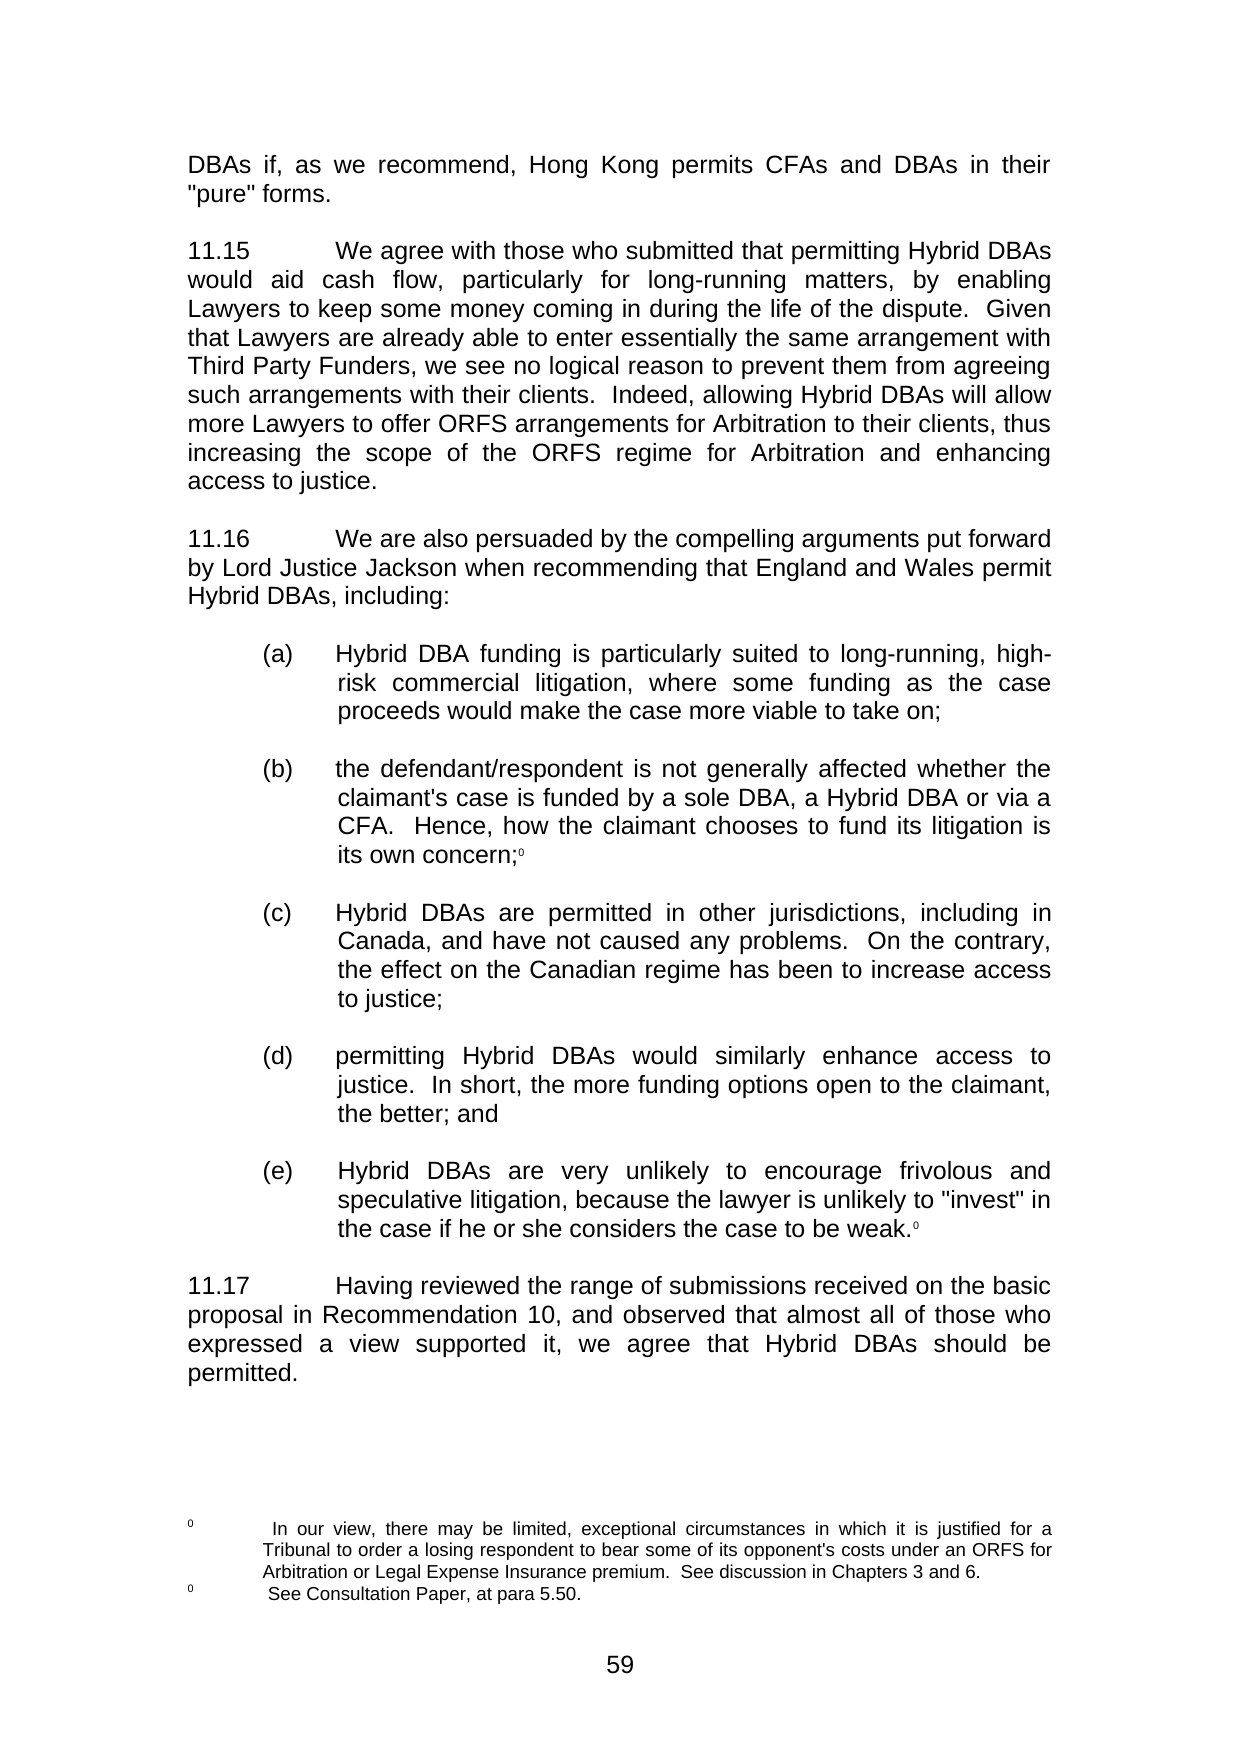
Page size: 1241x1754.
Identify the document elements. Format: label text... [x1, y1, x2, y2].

text (e) Hybrid DBAs are very unlikely to encourage frivolous and speculative litigation, because the lawyer is unlikely to "invest" in the case if he or she considers the case to be weak. [262, 1156, 1053, 1242]
text (d) permitting Hybrid DBAs would similarly enhance access to justice. In short, the more funding options open to the claimant, the better; and [262, 1041, 1053, 1127]
text (a) Hybrid DBA funding is particularly suited to long-running, high-risk commercial litigation, where some funding as the case proceeds would make the case more viable to take on; [262, 639, 1053, 725]
text 11.17 Having reviewed the range of submissions received on the basic proposal in Recommendation 10, and observed that almost all of those who expressed a view supported it, we agree that Hybrid DBAs should be permitted. [187, 1271, 1053, 1386]
text (b) the defendant/respondent is not generally affected whether the claimant's case is funded by a sole DBA, a Hybrid DBA or via a CFA. Hence, how the claimant chooses to fund its litigation is its own concern; [262, 754, 1053, 869]
text 11.15 We agree with those who submitted that permitting Hybrid DBAs would aid cash flow, particularly for long-running matters, by enabling Lawyers to keep some money coming in during the life of the dispute. Given that Lawyers are already able to enter essentially the same arrangement with Third Party Funders, we see no logical reason to prevent them from agreeing such arrangements with their clients. Indeed, allowing Hybrid DBAs will allow more Lawyers to offer ORFS arrangements for Arbitration to their clients, thus increasing the scope of the ORFS regime for Arbitration and enhancing access to justice. [187, 236, 1053, 495]
text (c) Hybrid DBAs are permitted in other jurisdictions, including in Canada, and have not caused any problems. On the contrary, the effect on the Canadian regime has been to increase access to justice; [262, 897, 1053, 1012]
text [187, 150, 1053, 207]
text 11.16 We are also persuaded by the compelling arguments put forward by Lord Justice Jackson when recommending that England and Wales permit Hybrid DBAs, including: [187, 524, 1053, 610]
